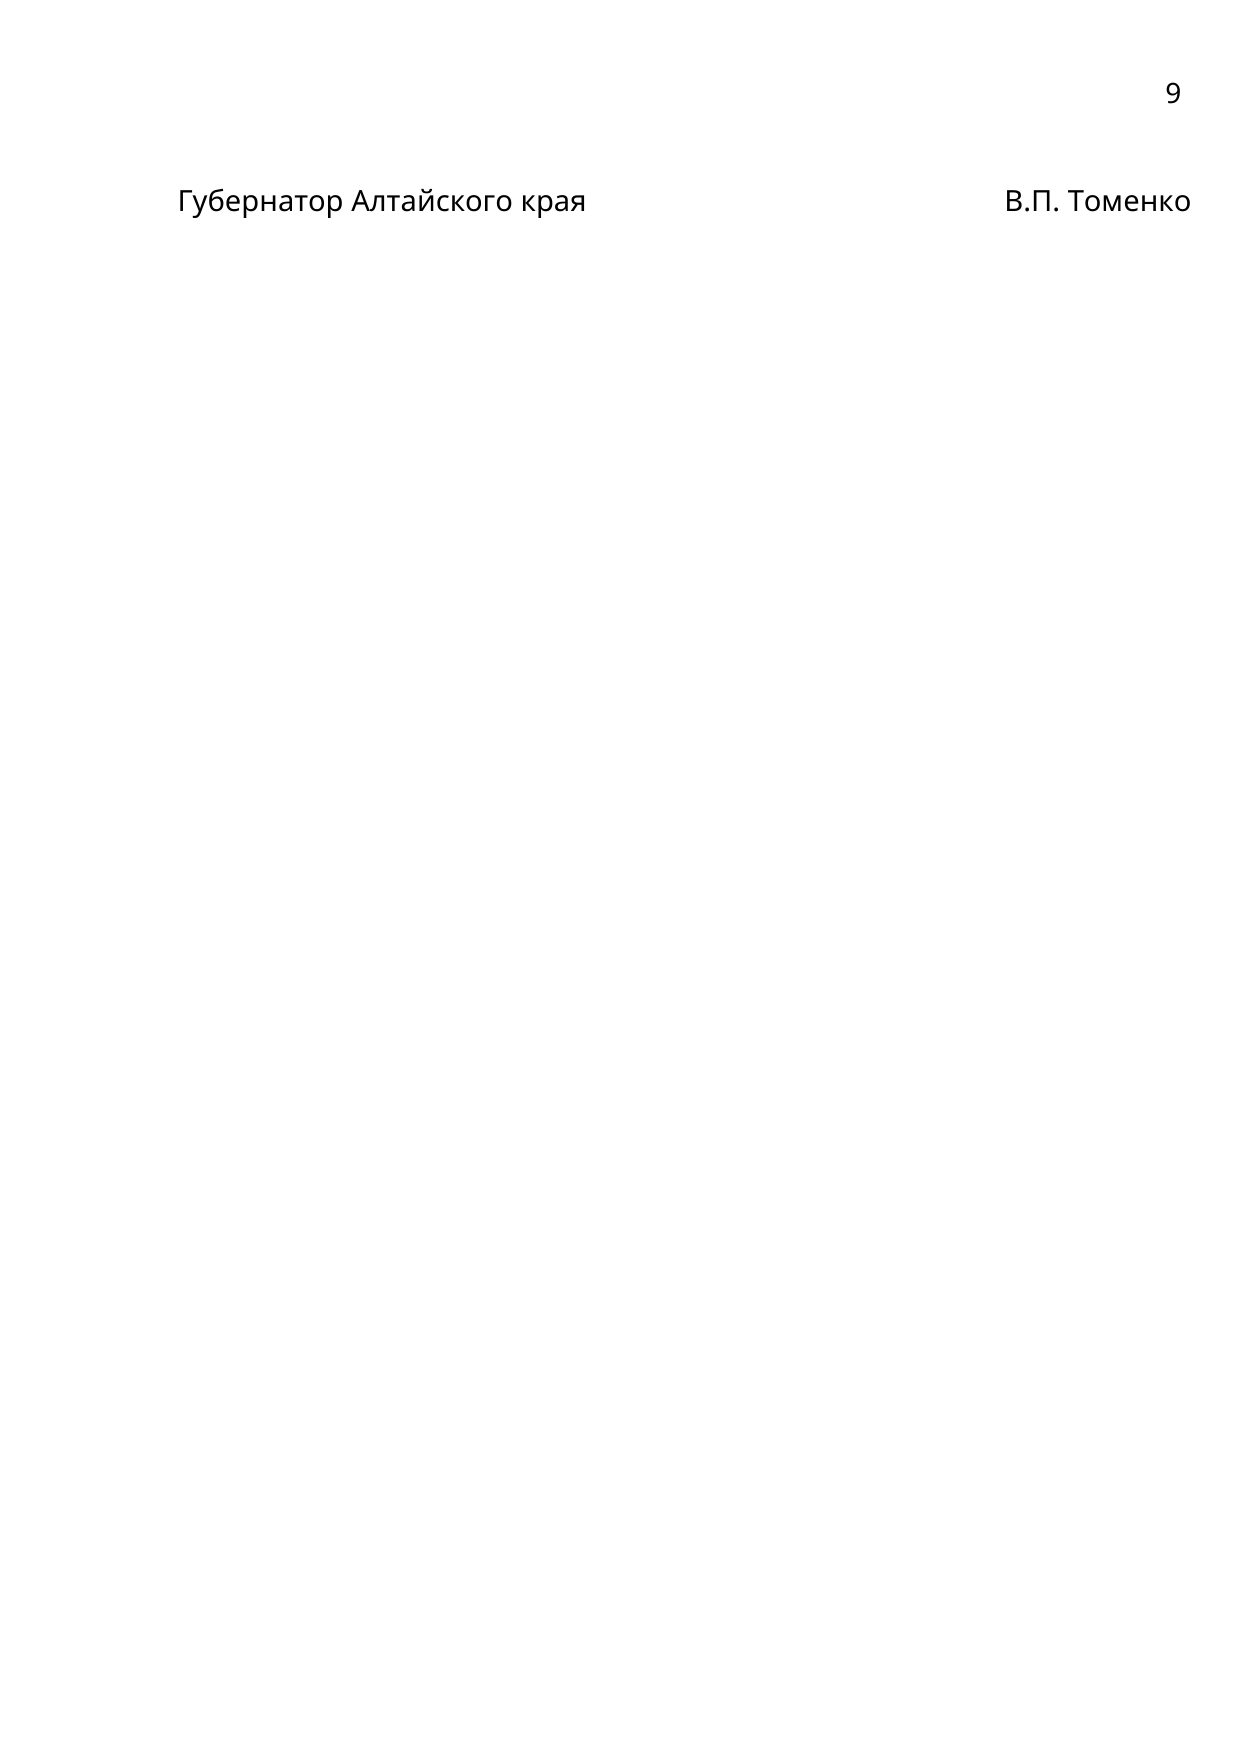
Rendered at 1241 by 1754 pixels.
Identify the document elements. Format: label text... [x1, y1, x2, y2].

table_header В.П. Томенко [694, 180, 1196, 219]
table_header Губернатор Алтайского края [166, 180, 694, 219]
